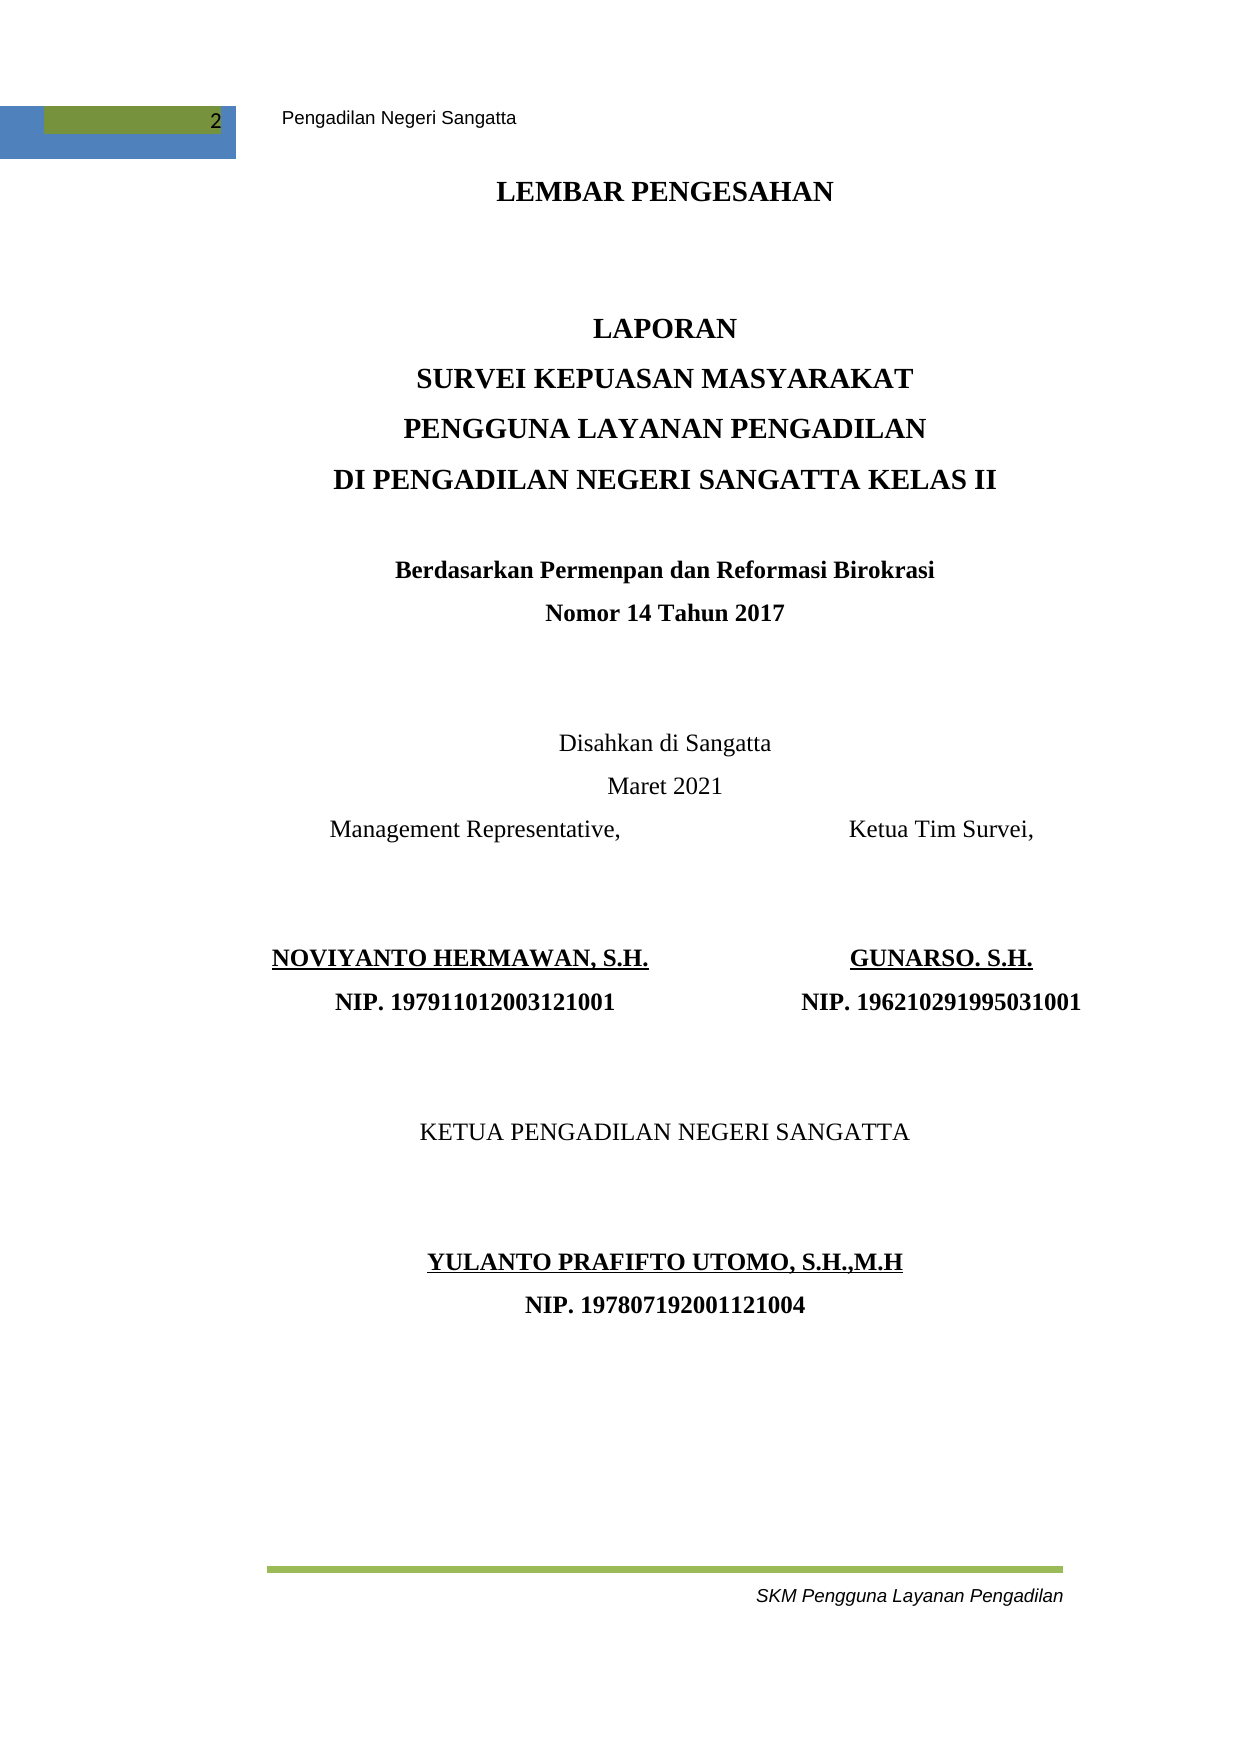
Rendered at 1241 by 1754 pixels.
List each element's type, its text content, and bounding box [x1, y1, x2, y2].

text LAPORAN [267, 311, 1063, 344]
text PENGGUNA LAYANAN PENGADILAN [267, 412, 1063, 445]
text Disahkan di Sangatta [267, 728, 1063, 757]
text NIP. 197807192001121004 [267, 1290, 1063, 1318]
table_header Management Representative, NOVIYANTO HERMAWAN, S.H. NIP. 197911012003121001 [226, 814, 695, 1032]
text Nomor 14 Tahun 2017 [267, 598, 1063, 627]
text DI PENGADILAN NEGERI SANGATTA KELAS II [267, 462, 1063, 496]
text YULANTO PRAFIFTO UTOMO, S.H.,M.H [267, 1247, 1063, 1275]
text Berdasarkan Permenpan dan Reformasi Birokrasi [267, 555, 1063, 584]
text LEMBAR PENGESAHAN [267, 174, 1063, 208]
table_header Ketua Tim Survei, GUNARSO. S.H. NIP. 196210291995031001 [695, 814, 1158, 1032]
text SURVEI KEPUASAN MASYARAKAT [267, 361, 1063, 395]
text Maret 2021 [267, 771, 1063, 800]
text KETUA PENGADILAN NEGERI SANGATTA [267, 1117, 1063, 1146]
